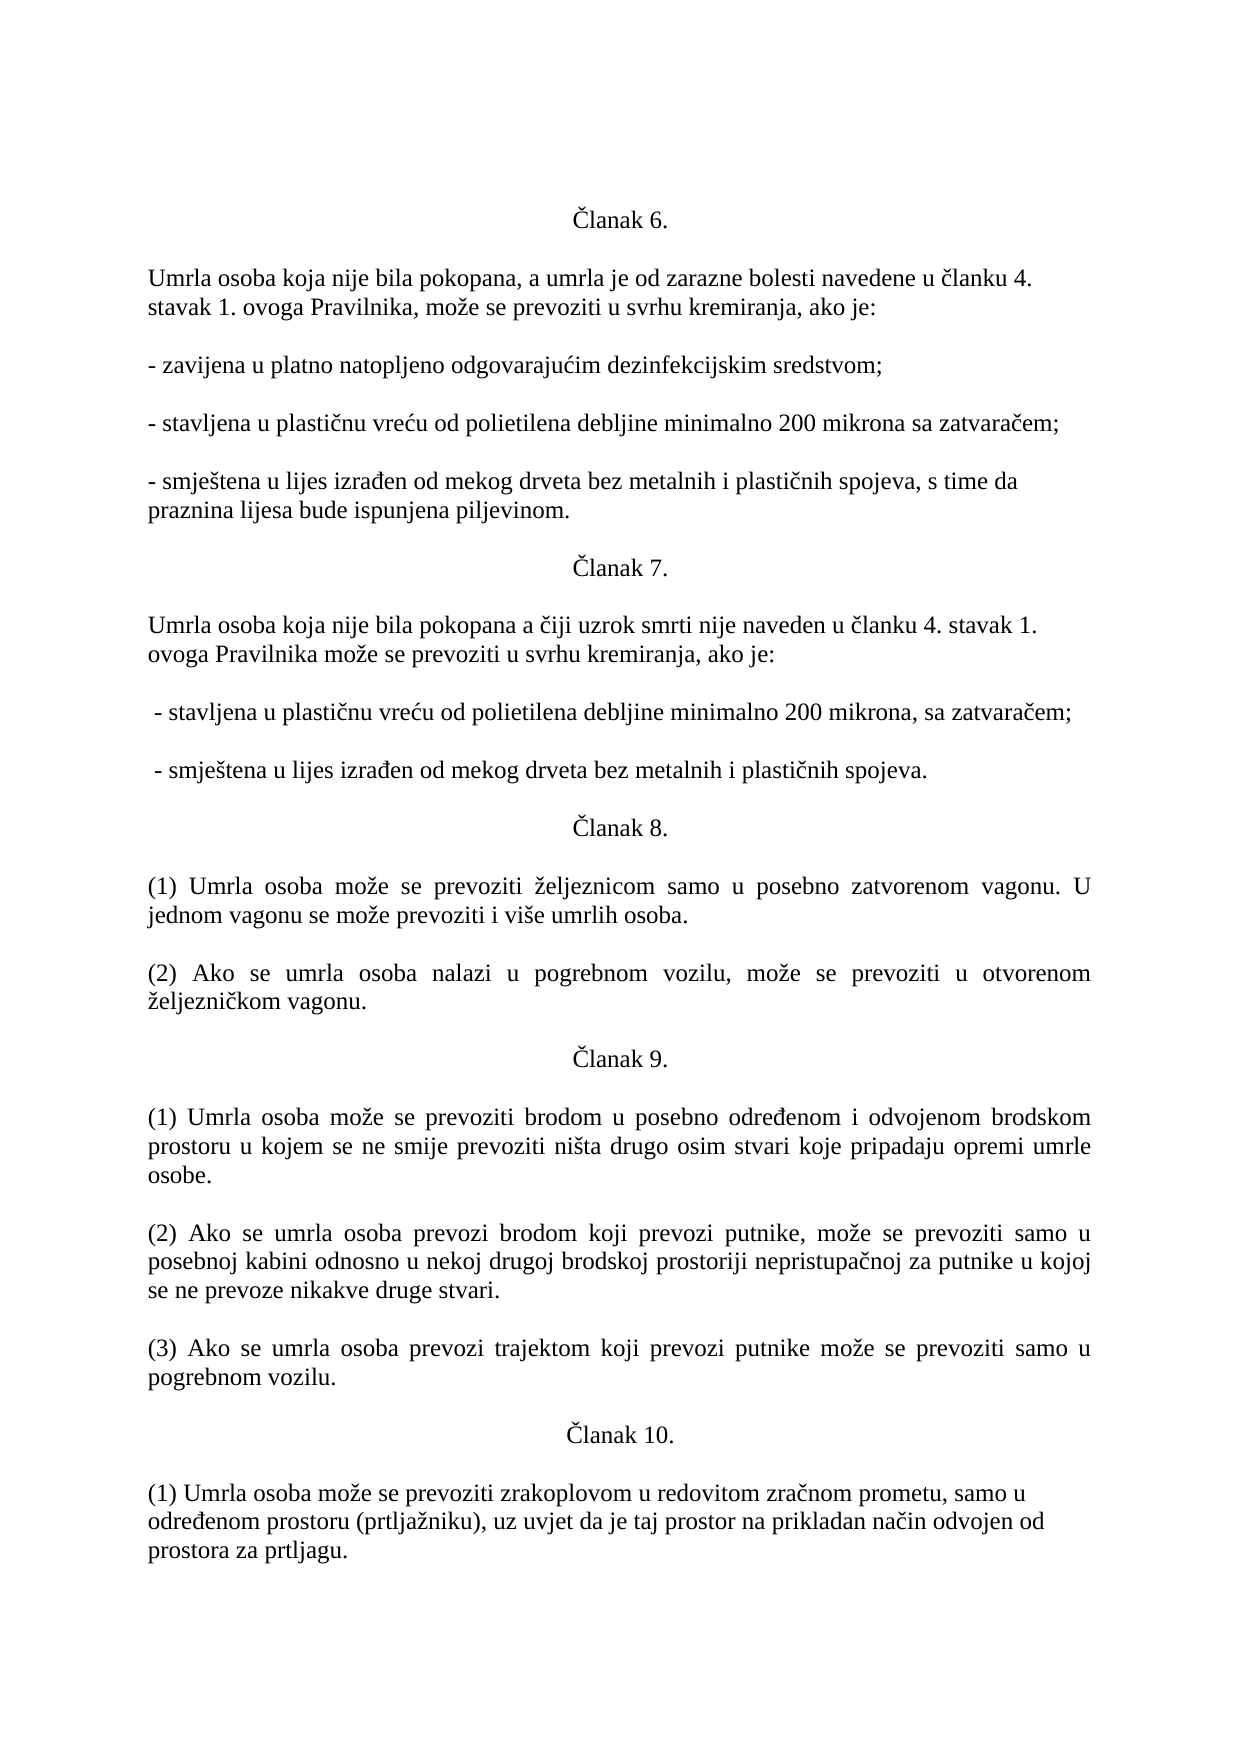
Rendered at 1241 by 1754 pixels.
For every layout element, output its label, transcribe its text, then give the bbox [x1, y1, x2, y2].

text Članak 10. [148, 1420, 1093, 1448]
text - stavljena u plastičnu vreću od polietilena debljine minimalno 200 mikrona sa zatvaračem; [148, 408, 1093, 437]
text (2) Ako se umrla osoba nalazi u pogrebnom vozilu, može se prevoziti u otvorenom željezničkom vagonu. [148, 958, 1093, 1015]
text Članak 7. [148, 553, 1093, 581]
text (3) Ako se umrla osoba prevozi trajektom koji prevozi putnike može se prevoziti samo u pogrebnom vozilu. [148, 1333, 1093, 1391]
text (2) Ako se umrla osoba prevozi brodom koji prevozi putnike, može se prevoziti samo u posebnoj kabini odnosno u nekoj drugoj brodskoj prostoriji nepristupačnoj za putnike u kojoj se ne prevoze nikakve druge stvari. [148, 1218, 1093, 1304]
text (1) Umrla osoba može se prevoziti željeznicom samo u posebno zatvorenom vagonu. U jednom vagonu se može prevoziti i više umrlih osoba. [148, 871, 1093, 928]
text Članak 6. [148, 206, 1093, 234]
text Umrla osoba koja nije bila pokopana a čiji uzrok smrti nije naveden u članku 4. stavak 1. ovoga Pravilnika može se prevoziti u svrhu kremiranja, ako je: [148, 611, 1093, 668]
text Umrla osoba koja nije bila pokopana, a umrla je od zarazne bolesti navedene u članku 4. stavak 1. ovoga Pravilnika, može se prevoziti u svrhu kremiranja, ako je: [148, 263, 1093, 321]
text (1) Umrla osoba može se prevoziti brodom u posebno određenom i odvojenom brodskom prostoru u kojem se ne smije prevoziti ništa drugo osim stvari koje pripadaju opremi umrle osobe. [148, 1102, 1093, 1188]
text - stavljena u plastičnu vreću od polietilena debljine minimalno 200 mikrona, sa zatvaračem; [148, 697, 1093, 726]
text - zavijena u platno natopljeno odgovarajućim dezinfekcijskim sredstvom; [148, 350, 1093, 379]
text - smještena u lijes izrađen od mekog drveta bez metalnih i plastičnih spojeva. [148, 755, 1093, 784]
text Članak 8. [148, 813, 1093, 842]
text (1) Umrla osoba može se prevoziti zrakoplovom u redovitom zračnom prometu, samo u određenom prostoru (prtljažniku), uz uvjet da je taj prostor na prikladan način odvojen od prostora za prtljagu. [148, 1478, 1093, 1564]
text - smještena u lijes izrađen od mekog drveta bez metalnih i plastičnih spojeva, s time da praznina lijesa bude ispunjena piljevinom. [148, 466, 1093, 523]
text Članak 9. [148, 1044, 1093, 1073]
